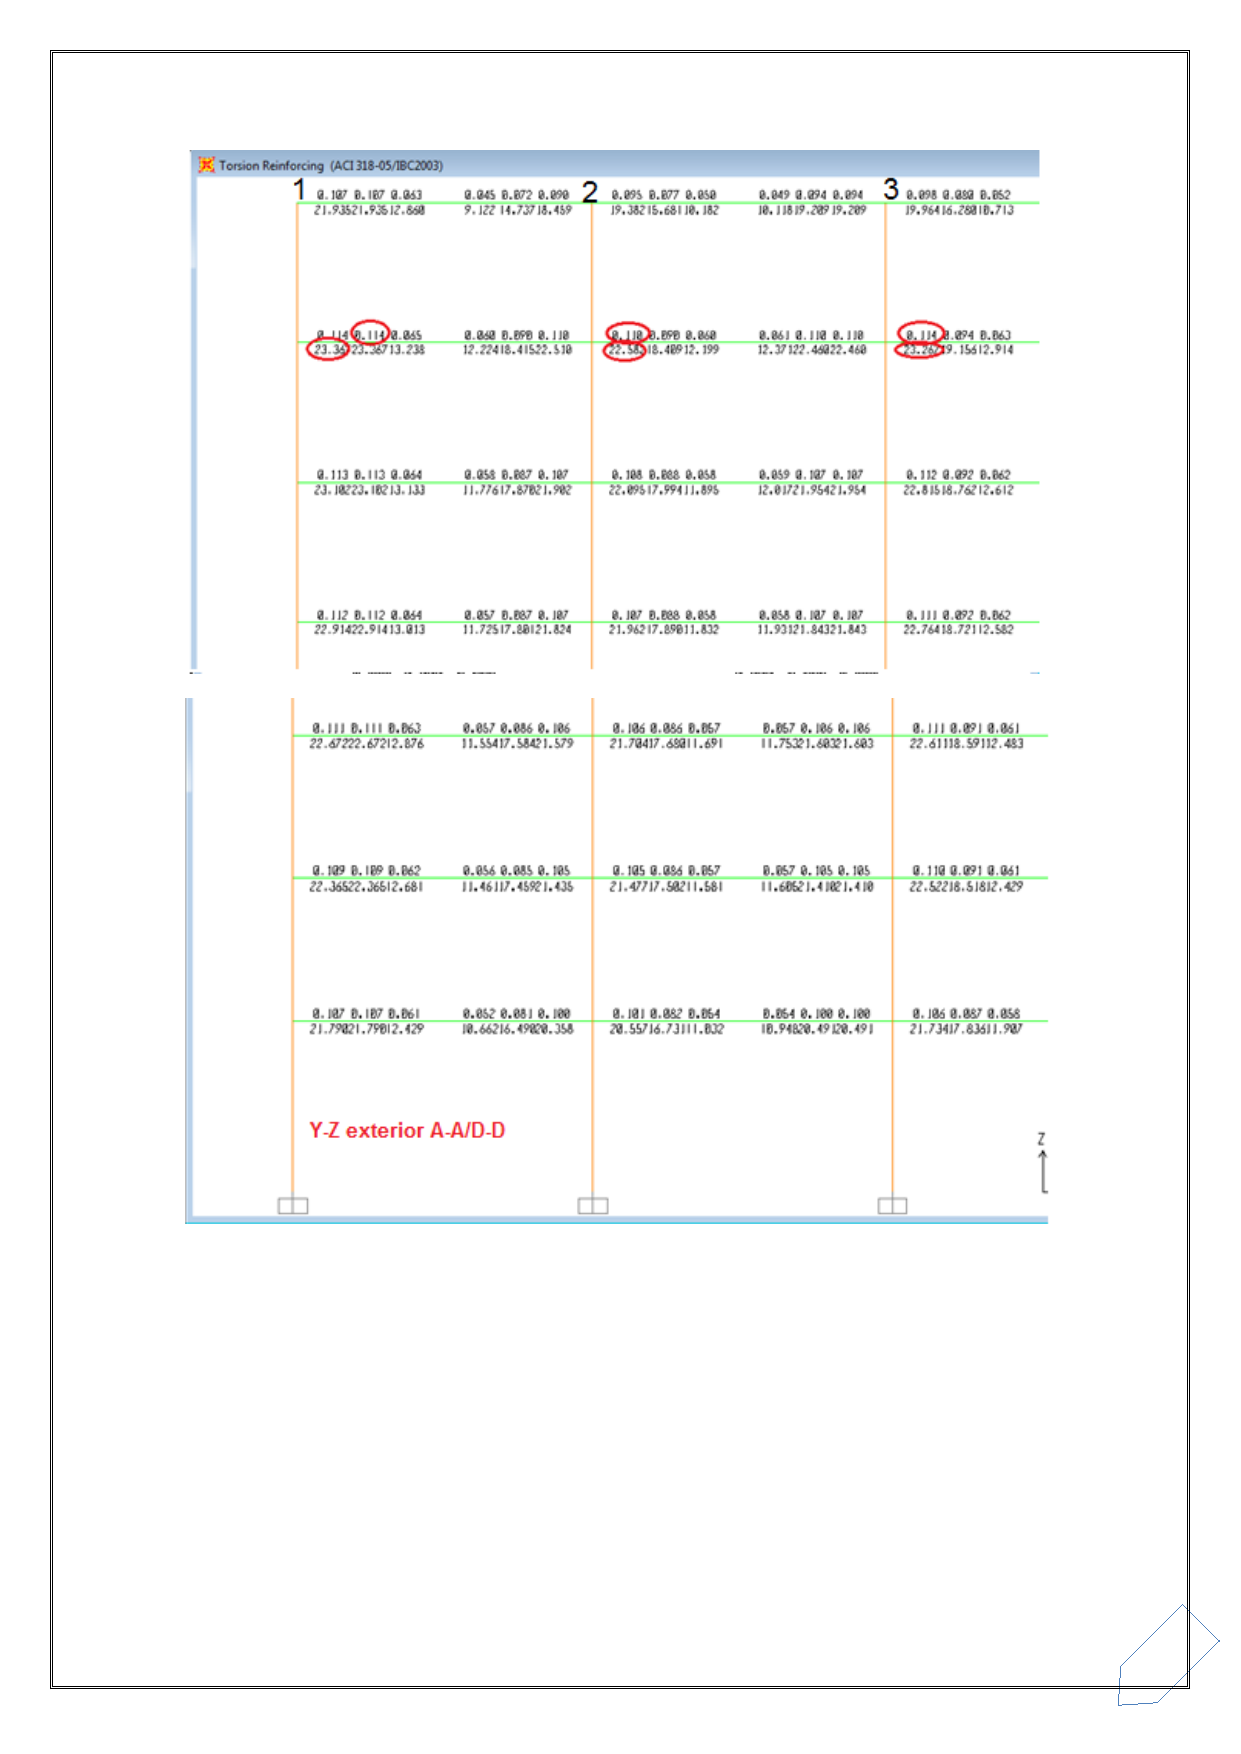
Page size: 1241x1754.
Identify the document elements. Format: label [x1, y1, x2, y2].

picture [185, 698, 1053, 1224]
picture [187, 150, 1052, 674]
